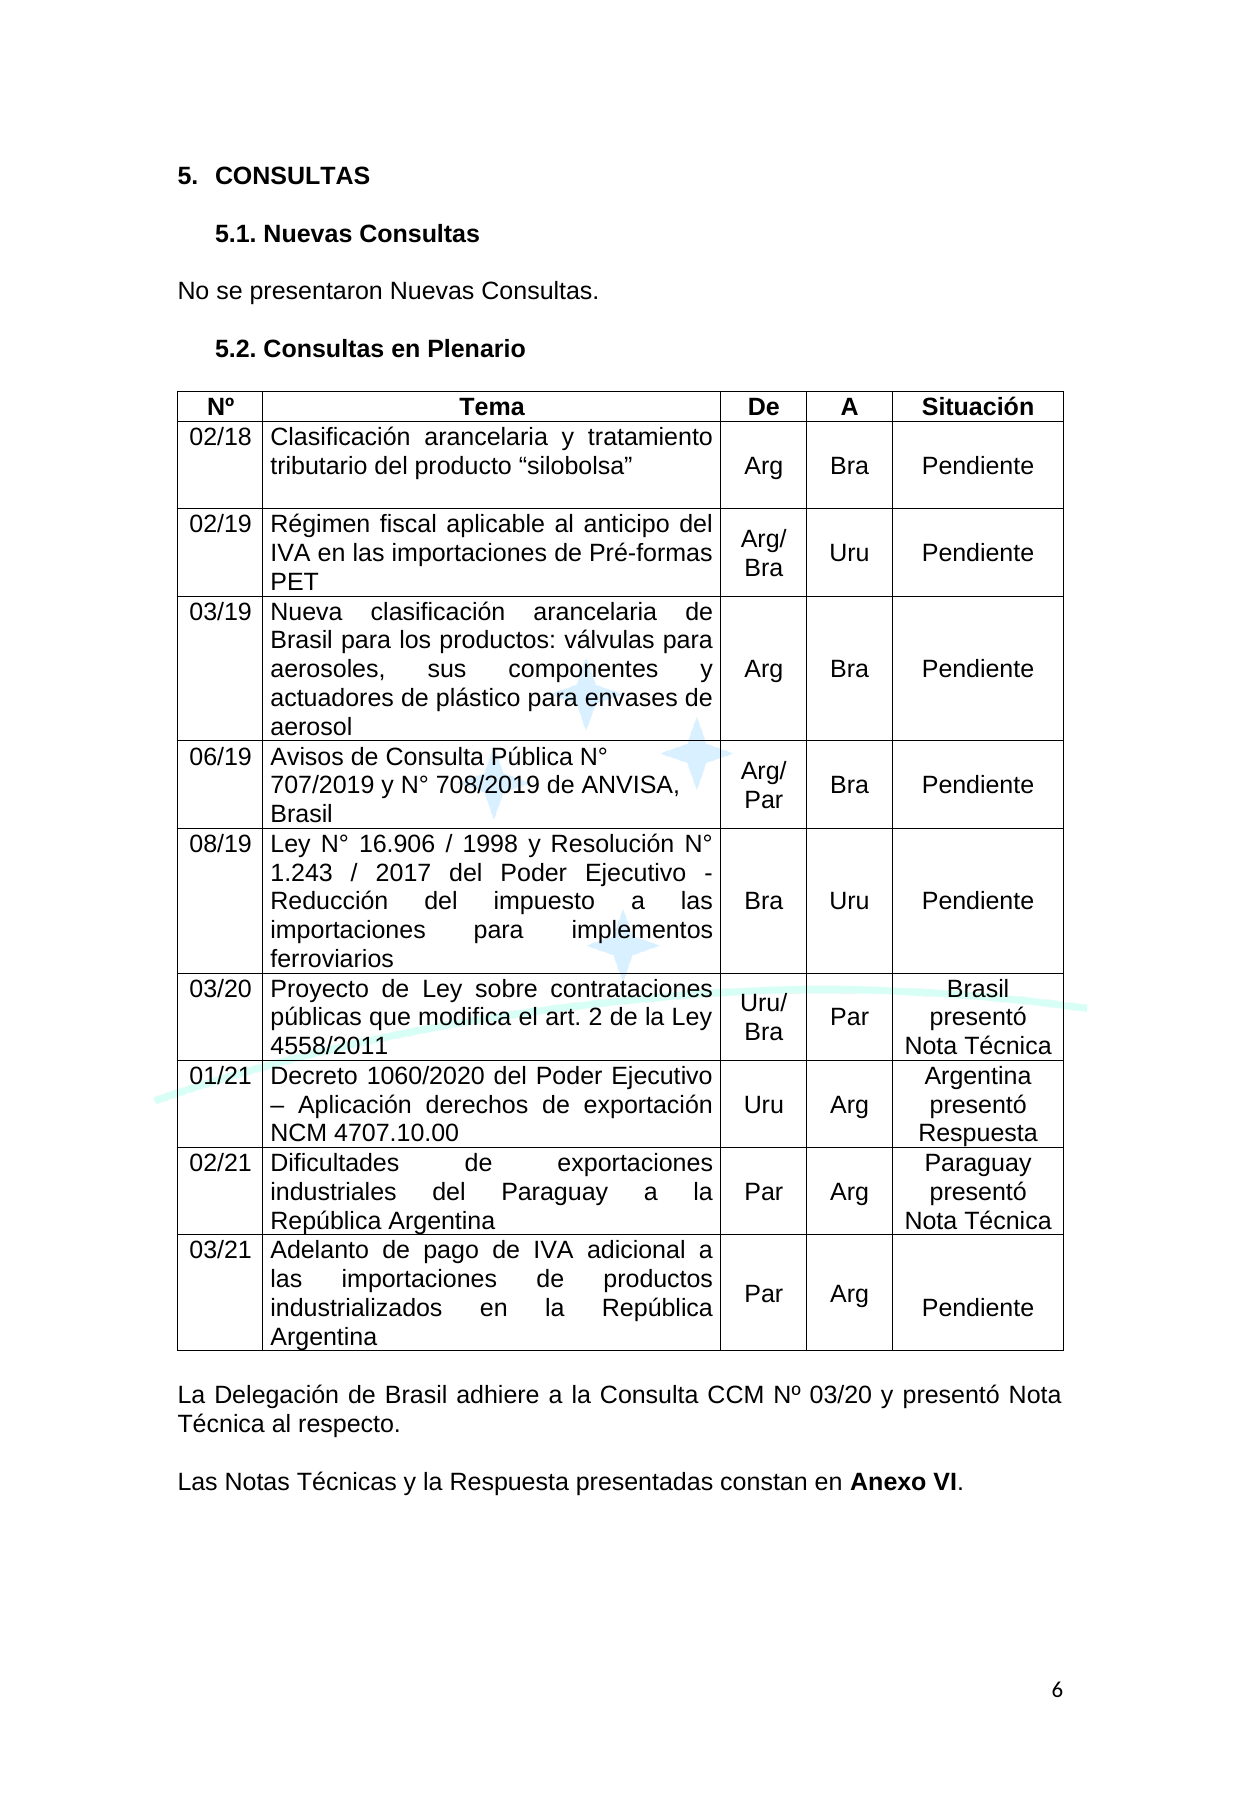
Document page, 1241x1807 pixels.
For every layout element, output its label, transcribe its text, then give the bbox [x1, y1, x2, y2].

table_cell Arg [721, 597, 806, 740]
subtitle CONSULTAS [177, 161, 1063, 190]
table_cell Arg/ Bra [721, 509, 806, 596]
table_cell Uru/ Bra [721, 974, 806, 1060]
table_cell Par [807, 974, 892, 1060]
table_cell Pendiente [893, 829, 1063, 972]
table_cell 03/19 [178, 597, 262, 740]
table_header Situación [893, 392, 1063, 421]
table_cell Brasil presentó Nota Técnica [893, 974, 1063, 1060]
table_cell 02/18 [178, 422, 262, 508]
table_header Tema [263, 392, 720, 421]
table_cell Ley N° 16.906 / 1998 y Resolución N° 1.243 / 2017 del Poder Ejecutivo - Reducción del impuesto a las importaciones para implementos ferroviarios [263, 829, 720, 972]
table_cell 02/21 [178, 1148, 262, 1234]
table_cell 02/19 [178, 509, 262, 596]
table_cell Arg/ Par [721, 741, 806, 828]
table_header De [721, 392, 806, 421]
table_cell Avisos de Consulta Pública N° 707/2019 y N° 708/2019 de ANVISA, Brasil [263, 741, 720, 828]
table_cell Pendiente [893, 1235, 1063, 1350]
table_cell Uru [807, 829, 892, 972]
table_cell Uru [721, 1061, 806, 1147]
table_cell 06/19 [178, 741, 262, 828]
table_cell Adelanto de pago de IVA adicional a las importaciones de productos industrializados en la República Argentina [263, 1235, 720, 1350]
table_cell 08/19 [178, 829, 262, 972]
table_cell 03/21 [178, 1235, 262, 1350]
table_cell Uru [807, 509, 892, 596]
subtitle 5.1. Nuevas Consultas [177, 219, 1063, 247]
table_cell Arg [721, 422, 806, 508]
table_cell Par [721, 1148, 806, 1234]
table_cell 01/21 [178, 1061, 262, 1147]
table_cell Proyecto de Ley sobre contrataciones públicas que modifica el art. 2 de la Ley 4558/2011 [263, 974, 720, 1060]
table_cell Pendiente [893, 509, 1063, 596]
table_cell Pendiente [893, 422, 1063, 508]
table_header A [807, 392, 892, 421]
table_cell Arg [807, 1061, 892, 1147]
table_cell 03/20 [178, 974, 262, 1060]
table_cell Clasificación arancelaria y tratamiento tributario del producto “silobolsa” [263, 422, 720, 508]
table_cell Pendiente [893, 741, 1063, 828]
table_cell Argentina presentó Respuesta [893, 1061, 1063, 1147]
subtitle Las Notas Técnicas y la Respuesta presentadas constan en Anexo VI. [177, 1466, 1063, 1495]
table_header Nº [178, 392, 262, 421]
table_cell Arg [807, 1235, 892, 1350]
table_cell Nueva clasificación arancelaria de Brasil para los productos: válvulas para aerosoles, sus componentes y actuadores de plástico para envases de aerosol [263, 597, 720, 740]
table_cell Bra [807, 741, 892, 828]
text No se presentaron Nuevas Consultas. [177, 276, 1063, 305]
table_cell Régimen fiscal aplicable al anticipo del IVA en las importaciones de Pré-formas PET [263, 509, 720, 596]
table_cell Bra [807, 597, 892, 740]
table_cell Pendiente [893, 597, 1063, 740]
table_cell Bra [721, 829, 806, 972]
table_cell Dificultades de exportaciones industriales del Paraguay a la República Argentina [263, 1148, 720, 1234]
table_cell Paraguay presentó Nota Técnica [893, 1148, 1063, 1234]
text La Delegación de Brasil adhiere a la Consulta CCM Nº 03/20 y presentó Nota Técnica al respecto. [177, 1380, 1063, 1438]
subtitle 5.2. Consultas en Plenario [177, 334, 1063, 362]
table_cell Arg [807, 1148, 892, 1234]
table_cell Par [721, 1235, 806, 1350]
table_cell Decreto 1060/2020 del Poder Ejecutivo – Aplicación derechos de exportación NCM 4707.10.00 [263, 1061, 720, 1147]
table_cell Bra [807, 422, 892, 508]
